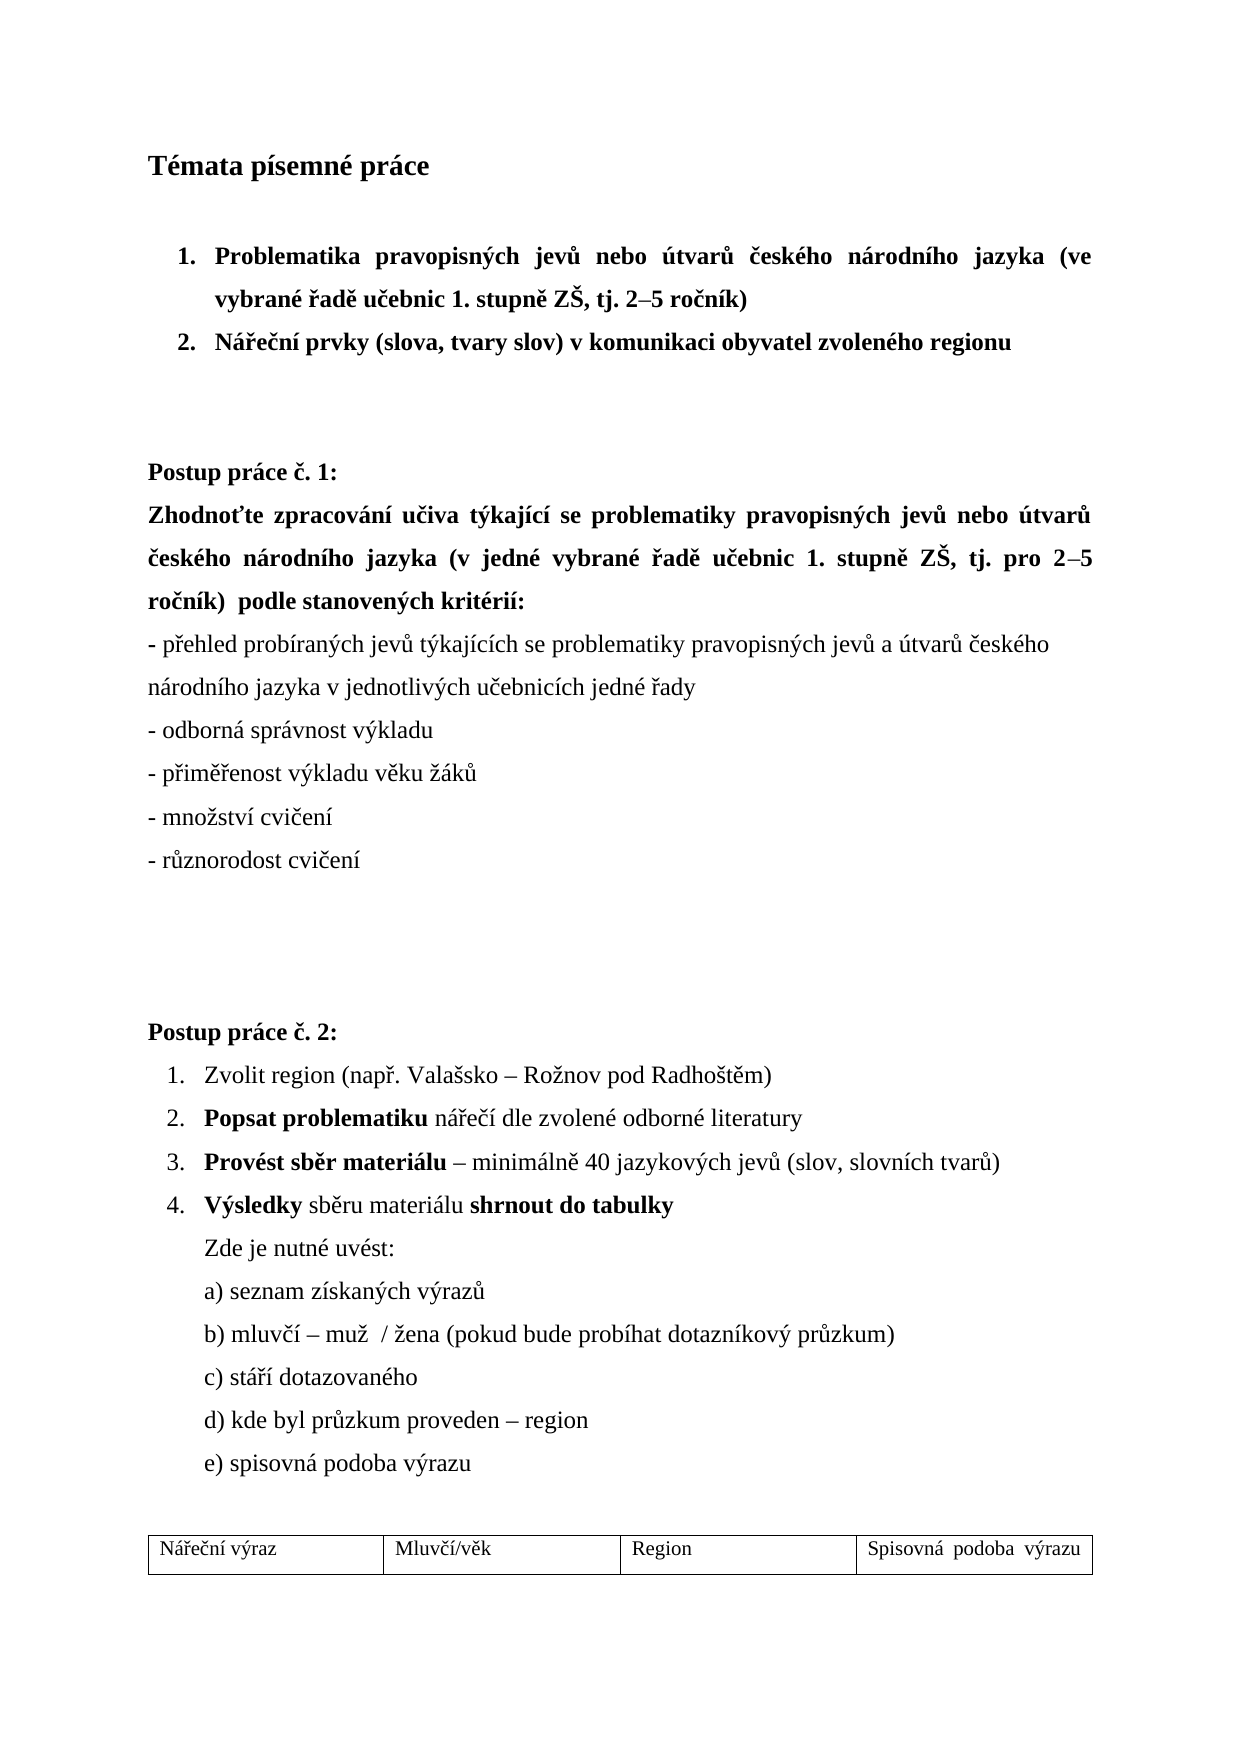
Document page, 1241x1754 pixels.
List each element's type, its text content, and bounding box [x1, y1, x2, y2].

text c) stáří dotazovaného [148, 1362, 1093, 1391]
list Popsat problematiku nářečí dle zvolené odborné literatury [166, 1103, 1093, 1132]
text Postup práce č. 2: [148, 1017, 1093, 1046]
text a) seznam získaných výrazů [185, 1276, 1093, 1305]
text Zde je nutné uvést: [185, 1233, 1093, 1262]
text Postup práce č. 1: [148, 457, 1093, 485]
table_header Mluvčí/věk [384, 1536, 620, 1574]
table_header Nářeční výraz [149, 1536, 383, 1574]
text - přiměřenost výkladu věku žáků [148, 758, 1093, 787]
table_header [857, 1536, 1092, 1574]
text - přehled probíraných jevů týkajících se problematiky pravopisných jevů a útvarů českého národního jazyka v jednotlivých učebnicích jedné řady [148, 629, 1093, 701]
list Výsledky sběru materiálu shrnout do tabulky [166, 1190, 1093, 1218]
list Problematika pravopisných jevů nebo útvarů českého národního jazyka (ve vybrané řadě učebnic 1. stupně ZŠ, tj. 2–5 ročník) [177, 241, 1093, 313]
list Provést sběr materiálu – minimálně 40 jazykových jevů (slov, slovních tvarů) [166, 1147, 1093, 1175]
list Zvolit region (např. Valašsko – Rožnov pod Radhoštěm) [166, 1060, 1093, 1089]
text e) spisovná podoba výrazu [185, 1448, 1093, 1477]
text Témata písemné práce [148, 148, 1093, 181]
text - odborná správnost výkladu [148, 715, 1093, 744]
text - různorodost cvičení [148, 845, 1093, 873]
list Nářeční prvky (slova, tvary slov) v komunikaci obyvatel zvoleného regionu [177, 327, 1093, 356]
table_header Region [621, 1536, 856, 1574]
text Zhodnoťte zpracování učiva týkající se problematiky pravopisných jevů nebo útvarů českého národního jazyka (v jedné vybrané řadě učebnic 1. stupně ZŠ, tj. pro 2–5 ročník) podle stanovených kritérií: [148, 500, 1093, 615]
text b) mluvčí – muž / žena (pokud bude probíhat dotazníkový průzkum) [185, 1319, 1093, 1348]
text d) kde byl průzkum proveden – region [185, 1405, 1093, 1434]
text - množství cvičení [148, 802, 1093, 830]
